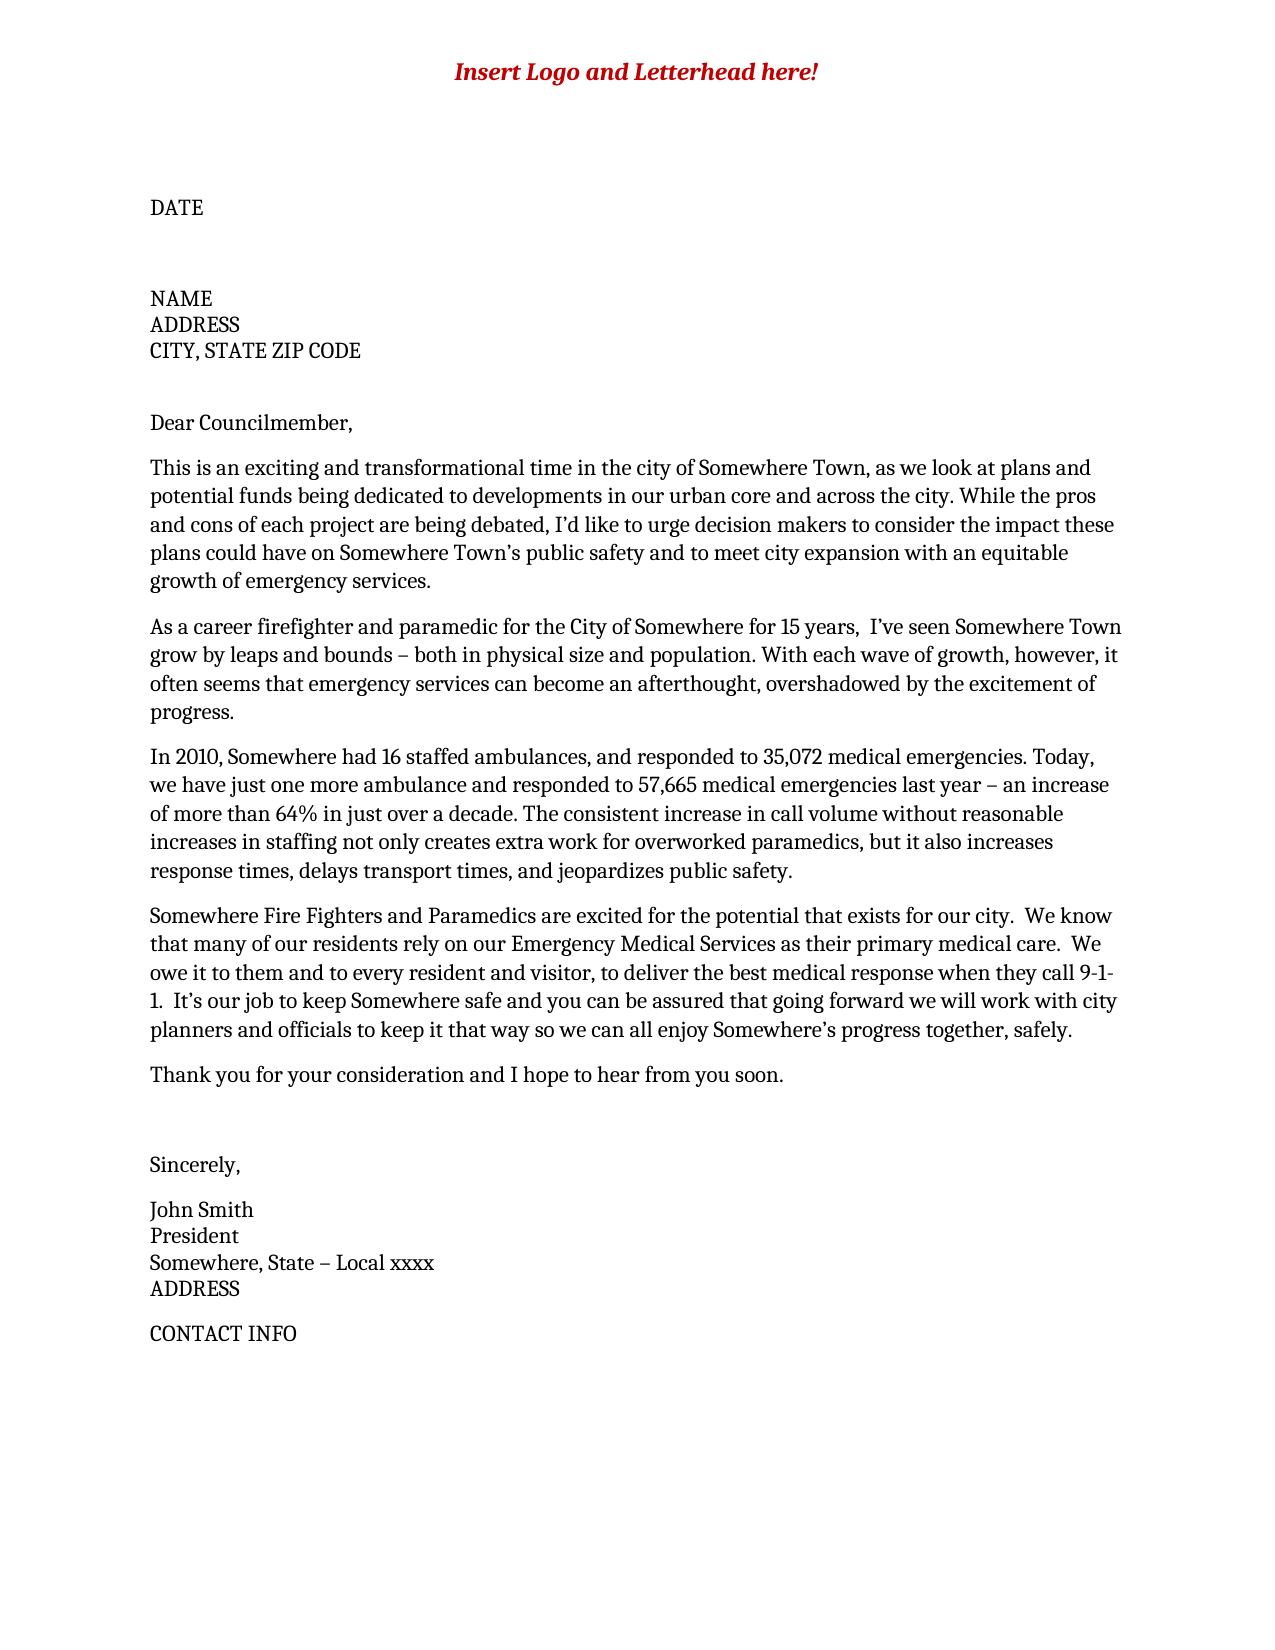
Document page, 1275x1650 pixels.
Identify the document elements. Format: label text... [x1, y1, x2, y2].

text CONTACT INFO [150, 1321, 1125, 1347]
text John Smith [150, 1197, 1125, 1223]
text NAME [150, 285, 1125, 312]
text Sincerely, [150, 1152, 1125, 1178]
text ADDRESS [150, 1276, 1125, 1302]
text Thank you for your consideration and I hope to hear from you soon. [150, 1062, 1125, 1088]
text CITY, STATE ZIP CODE [150, 338, 1125, 364]
text Somewhere, State – Local xxxx [150, 1249, 1125, 1276]
text DATE [150, 195, 1125, 221]
text Dear Councilmember, [150, 409, 1125, 436]
text ADDRESS [150, 312, 1125, 338]
text President [150, 1223, 1125, 1249]
text Somewhere Fire Fighters and Paramedics are excited for the potential that exists for our city. We know that many of our residents rely on our Emergency Medical Services as their primary medical care. We owe it to them and to every resident and visitor, to deliver the best medical response when they call 9-1-1. It’s our job to keep Somewhere safe and you can be assured that going forward we will work with city planners and officials to keep it that way so we can all enjoy Somewhere’s progress together, safely. [150, 903, 1125, 1043]
text This is an exciting and transformational time in the city of Somewhere Town, as we look at plans and potential funds being dedicated to developments in our urban core and across the city. While the pros and cons of each project are being debated, I’d like to urge decision makers to consider the impact these plans could have on Somewhere Town’s public safety and to meet city expansion with an equitable growth of emergency services. [150, 454, 1125, 595]
text In 2010, Somewhere had 16 staffed ambulances, and responded to 35,072 medical emergencies. Today, we have just one more ambulance and responded to 57,665 medical emergencies last year – an increase of more than 64% in just over a decade. The consistent increase in call volume without reasonable increases in staffing not only creates extra work for overworked paramedics, but it also increases response times, delays transport times, and jeopardizes public safety. [150, 744, 1125, 884]
text As a career firefighter and paramedic for the City of Somewhere for 15 years, I’ve seen Somewhere Town grow by leaps and bounds – both in physical size and population. With each wave of growth, however, it often seems that emergency services can become an afterthought, overshadowed by the excitement of progress. [150, 613, 1125, 725]
